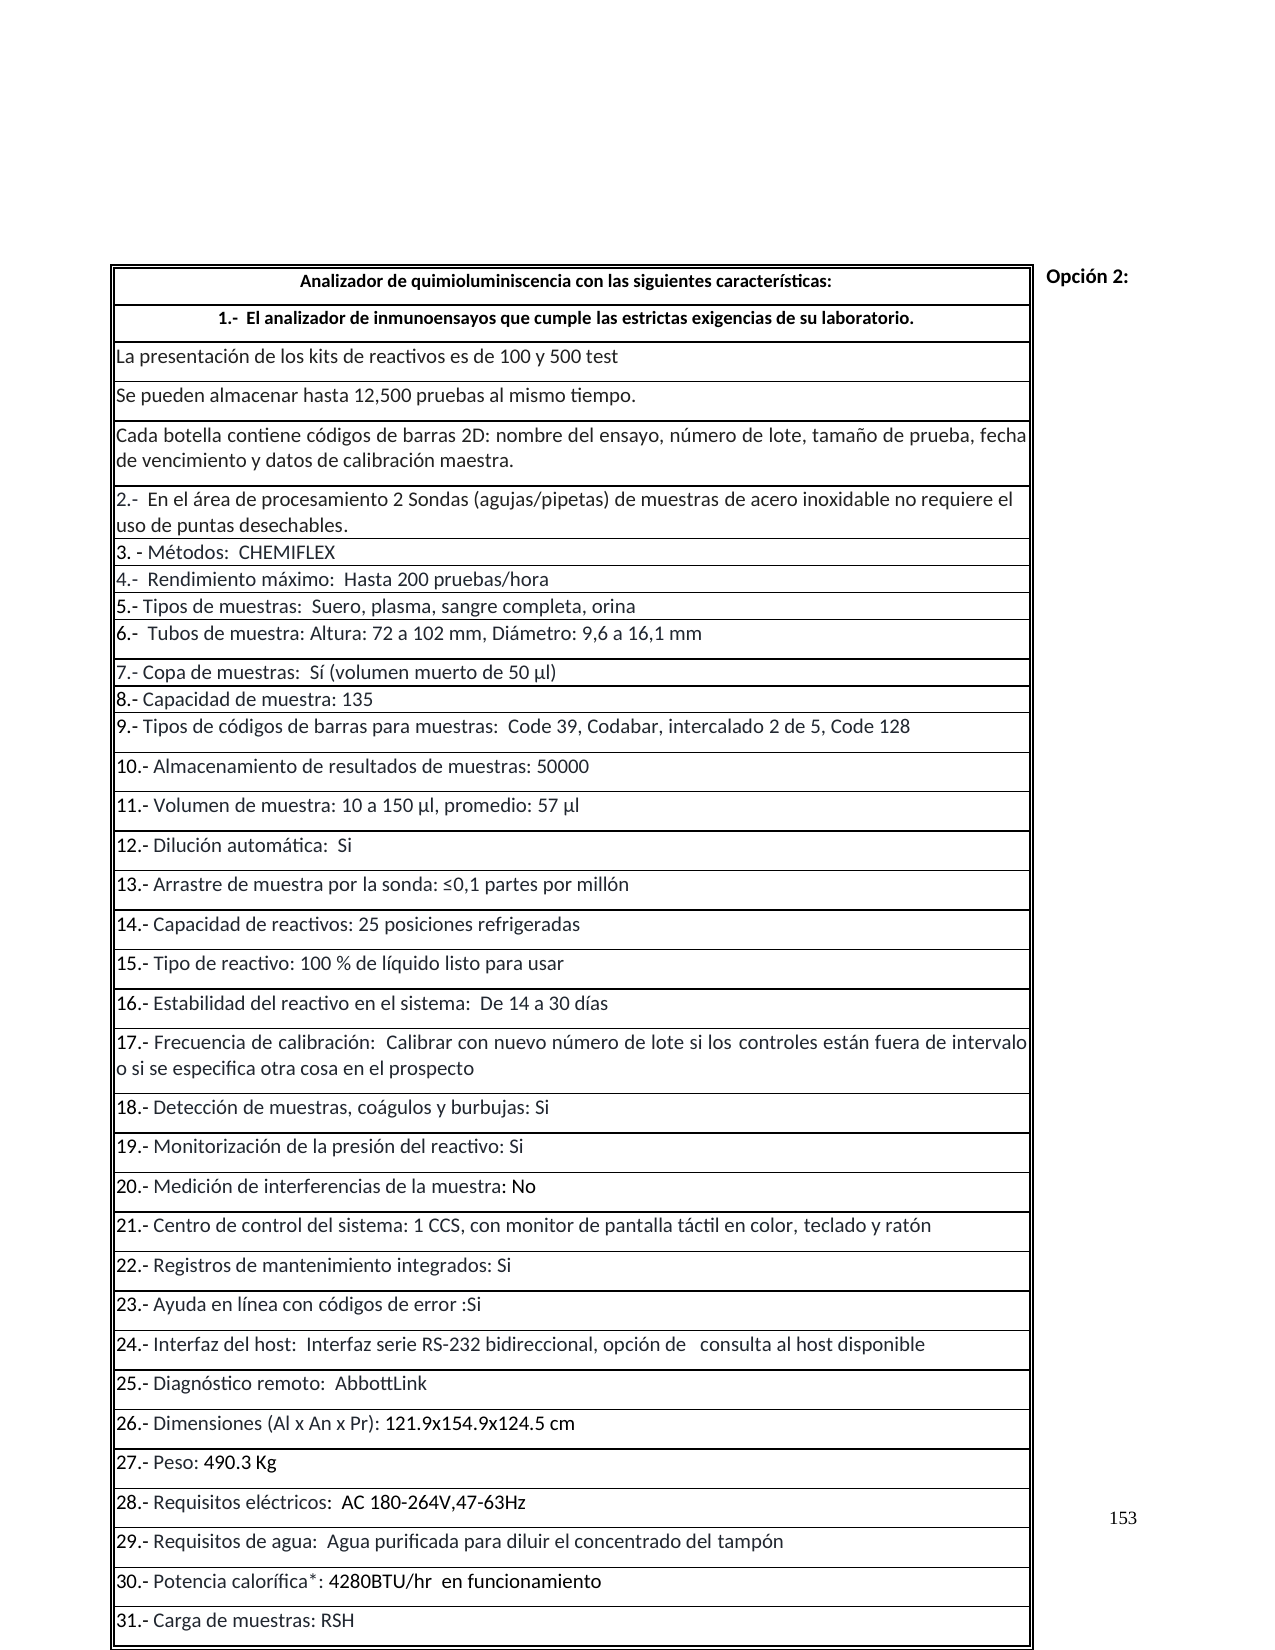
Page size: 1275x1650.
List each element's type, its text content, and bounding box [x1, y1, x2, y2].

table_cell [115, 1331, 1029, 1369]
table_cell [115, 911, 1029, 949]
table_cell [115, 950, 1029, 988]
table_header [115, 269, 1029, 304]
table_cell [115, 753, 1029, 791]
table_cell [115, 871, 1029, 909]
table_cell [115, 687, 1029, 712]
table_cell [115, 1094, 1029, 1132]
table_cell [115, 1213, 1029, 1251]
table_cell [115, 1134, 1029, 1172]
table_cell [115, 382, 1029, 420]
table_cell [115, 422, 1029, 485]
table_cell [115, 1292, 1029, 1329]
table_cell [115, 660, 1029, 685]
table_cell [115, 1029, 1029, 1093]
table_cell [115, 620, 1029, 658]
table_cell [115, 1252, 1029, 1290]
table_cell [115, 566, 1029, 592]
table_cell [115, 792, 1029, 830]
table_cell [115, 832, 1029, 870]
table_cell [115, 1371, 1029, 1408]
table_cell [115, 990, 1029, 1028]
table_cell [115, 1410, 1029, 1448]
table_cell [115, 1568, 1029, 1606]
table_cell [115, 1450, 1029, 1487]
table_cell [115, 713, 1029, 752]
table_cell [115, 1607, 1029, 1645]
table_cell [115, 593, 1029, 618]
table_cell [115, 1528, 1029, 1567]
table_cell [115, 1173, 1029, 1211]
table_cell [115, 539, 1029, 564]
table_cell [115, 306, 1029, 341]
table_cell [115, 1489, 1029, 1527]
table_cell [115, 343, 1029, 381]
text Opción 2: [118, 263, 1137, 289]
